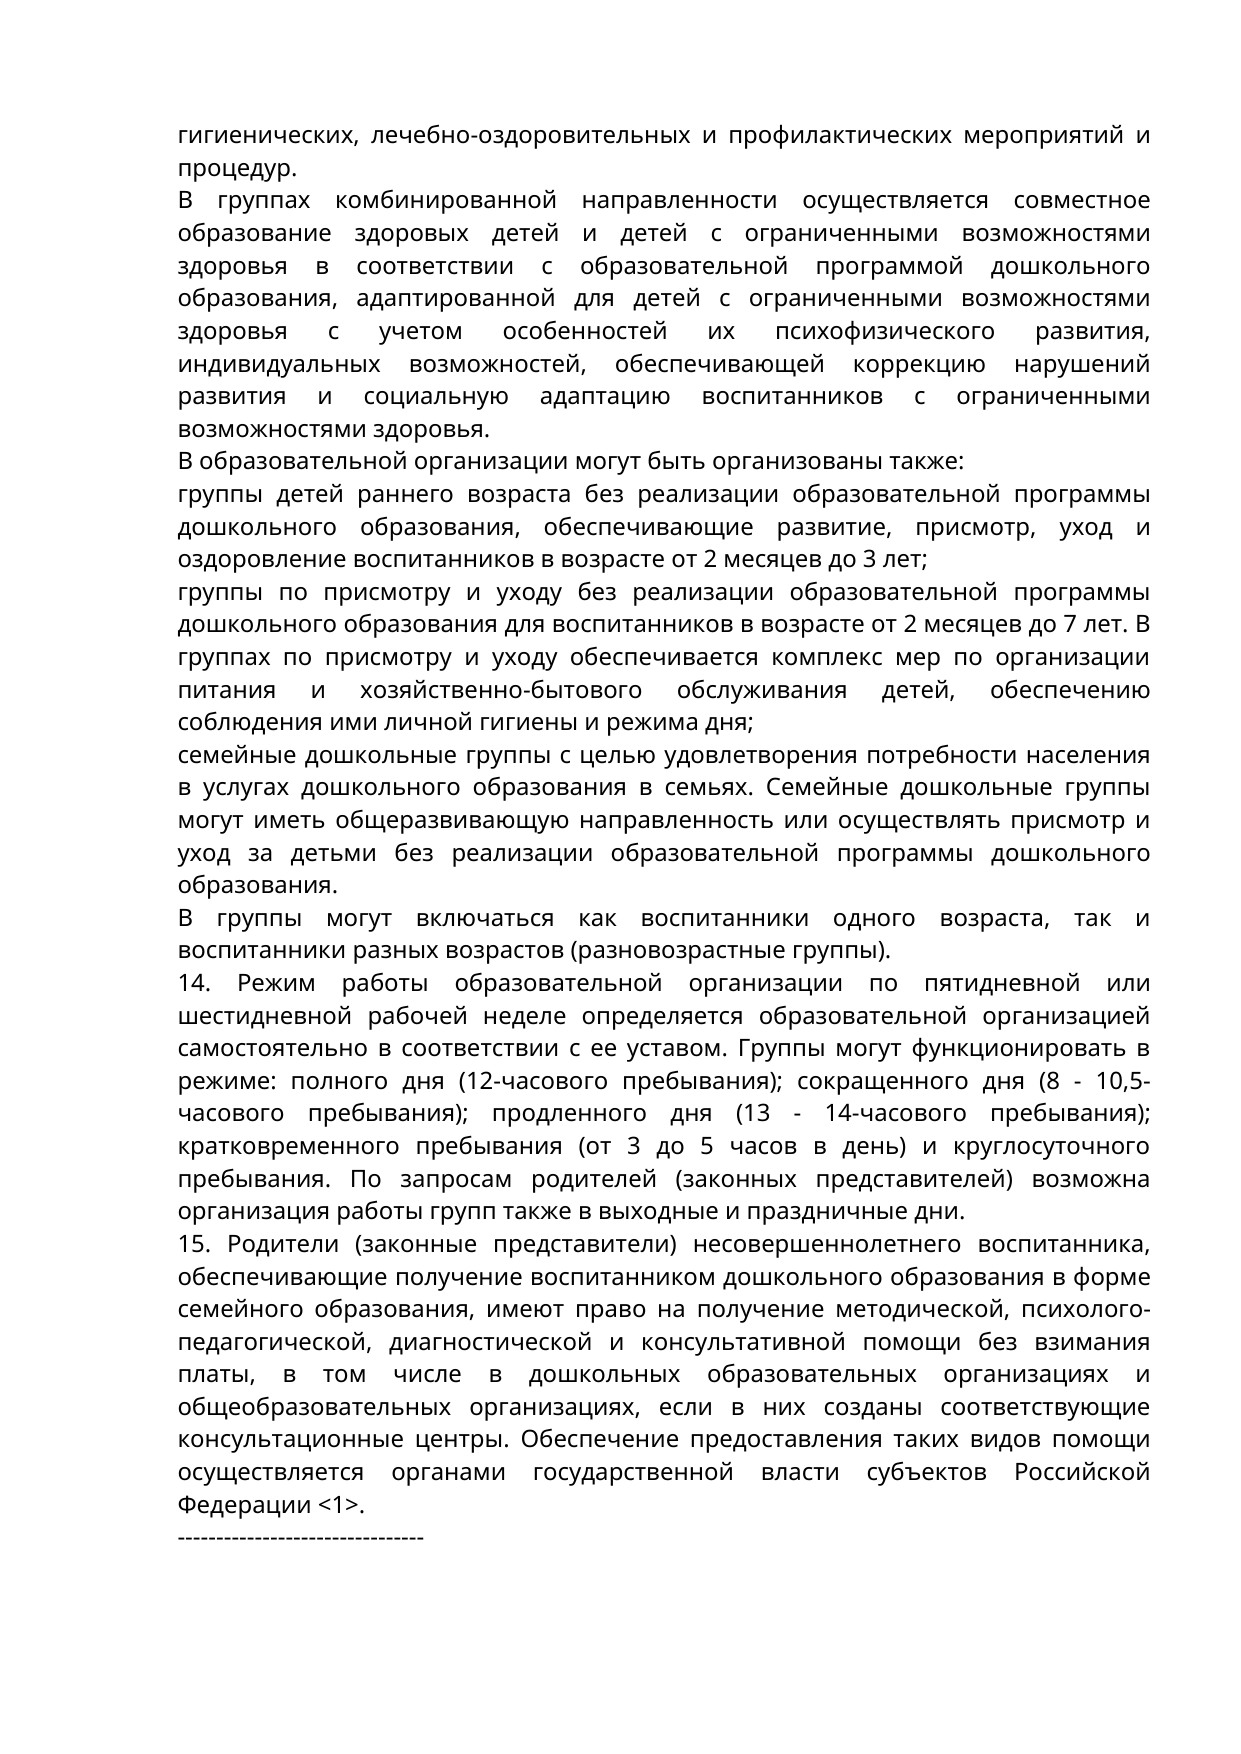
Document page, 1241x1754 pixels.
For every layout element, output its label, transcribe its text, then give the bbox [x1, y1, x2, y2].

text семейные дошкольные группы с целью удовлетворения потребности населения в услугах дошкольного образования в семьях. Семейные дошкольные группы могут иметь общеразвивающую направленность или осуществлять присмотр и уход за детьми без реализации образовательной программы дошкольного образования. [177, 738, 1152, 901]
text В группах комбинированной направленности осуществляется совместное образование здоровых детей и детей с ограниченными возможностями здоровья в соответствии с образовательной программой дошкольного образования, адаптированной для детей с ограниченными возможностями здоровья с учетом особенностей их психофизического развития, индивидуальных возможностей, обеспечивающей коррекцию нарушений развития и социальную адаптацию воспитанников с ограниченными возможностями здоровья. [177, 183, 1152, 444]
text -------------------------------- [177, 1520, 1152, 1553]
text В группы могут включаться как воспитанники одного возраста, так и воспитанники разных возрастов (разновозрастные группы). [177, 901, 1152, 966]
text 14. Режим работы образовательной организации по пятидневной или шестидневной рабочей неделе определяется образовательной организацией самостоятельно в соответствии с ее уставом. Группы могут функционировать в режиме: полного дня (12-часового пребывания); сокращенного дня (8 - 10,5-часового пребывания); продленного дня (13 - 14-часового пребывания); кратковременного пребывания (от 3 до 5 часов в день) и круглосуточного пребывания. По запросам родителей (законных представителей) возможна организация работы групп также в выходные и праздничные дни. [177, 966, 1152, 1227]
text 15. Родители (законные представители) несовершеннолетнего воспитанника, обеспечивающие получение воспитанником дошкольного образования в форме семейного образования, имеют право на получение методической, психолого-педагогической, диагностической и консультативной помощи без взимания платы, в том числе в дошкольных образовательных организациях и общеобразовательных организациях, если в них созданы соответствующие консультационные центры. Обеспечение предоставления таких видов помощи осуществляется органами государственной власти субъектов Российской Федерации <1>. [177, 1227, 1152, 1520]
text группы детей раннего возраста без реализации образовательной программы дошкольного образования, обеспечивающие развитие, присмотр, уход и оздоровление воспитанников в возрасте от 2 месяцев до 3 лет; [177, 477, 1152, 574]
text В образовательной организации могут быть организованы также: [177, 444, 1152, 477]
text группы по присмотру и уходу без реализации образовательной программы дошкольного образования для воспитанников в возрасте от 2 месяцев до 7 лет. В группах по присмотру и уходу обеспечивается комплекс мер по организации питания и хозяйственно-бытового обслуживания детей, обеспечению соблюдения ими личной гигиены и режима дня; [177, 574, 1152, 738]
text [177, 118, 1152, 183]
